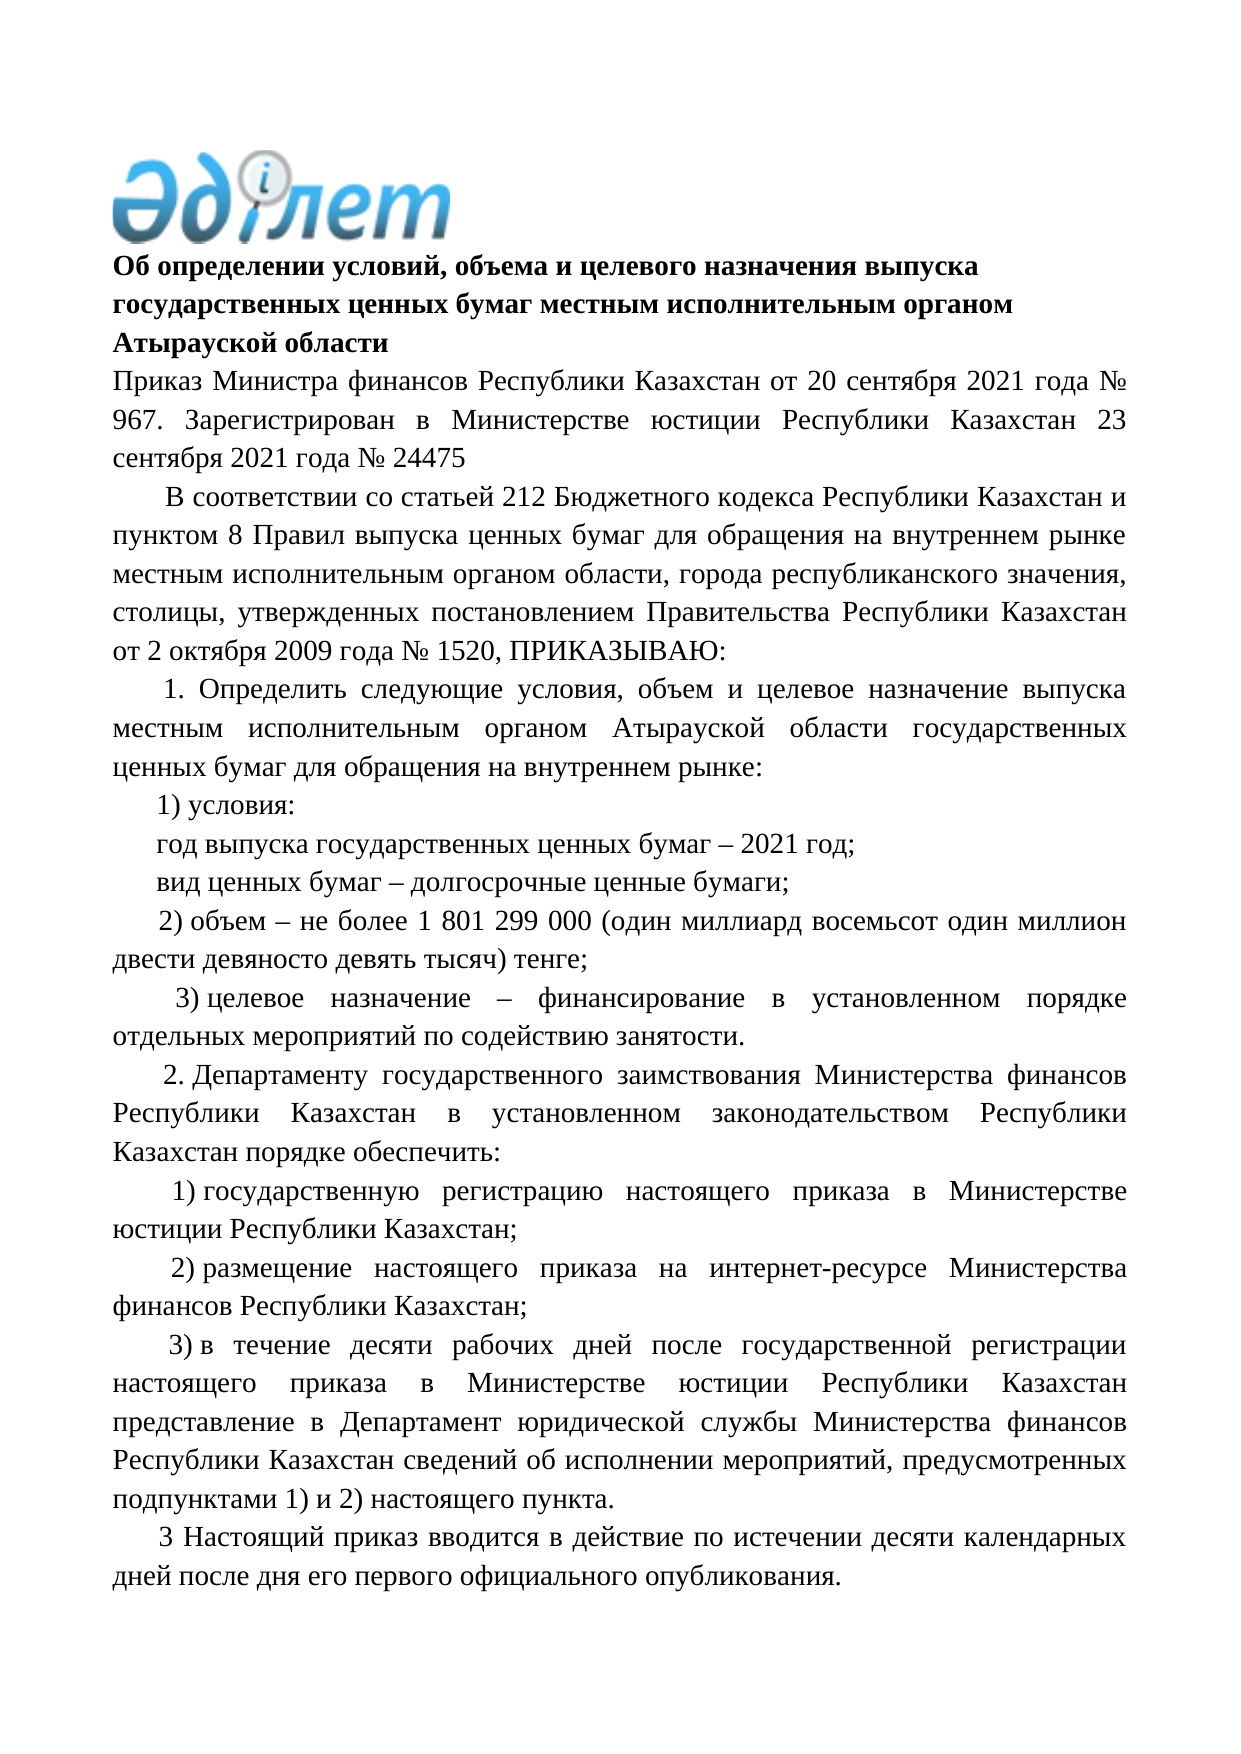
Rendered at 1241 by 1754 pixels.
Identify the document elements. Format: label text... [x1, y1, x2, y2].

text Об определении условий, объема и целевого назначения выпуска государственных ценных бумаг местным исполнительным органом Атырауской области [112, 248, 1128, 358]
text 3 Настоящий приказ вводится в действие по истечении десяти календарных дней после дня его первого официального опубликования. [112, 1519, 1128, 1592]
text 1) государственную регистрацию настоящего приказа в Министерстве юстиции Республики Казахстан; [112, 1173, 1128, 1245]
text 3) в течение десяти рабочих дней после государственной регистрации настоящего приказа в Министерстве юстиции Республики Казахстан представление в Департамент юридической службы Министерства финансов Республики Казахстан сведений об исполнении мероприятий, предусмотренных подпунктами 1) и 2) настоящего пункта. [112, 1327, 1128, 1514]
text 3) целевое назначение – финансирование в установленном порядке отдельных мероприятий по содействию занятости. [112, 980, 1128, 1052]
text 2. Департаменту государственного заимствования Министерства финансов Республики Казахстан в установленном законодательством Республики Казахстан порядке обеспечить: [112, 1057, 1128, 1168]
text 1) условия: [112, 787, 1128, 821]
text В соответствии со статьей 212 Бюджетного кодекса Республики Казахстан и пунктом 8 Правил выпуска ценных бумаг для обращения на внутреннем рынке местным исполнительным органом области, города республиканского значения, столицы, утвержденных постановлением Правительства Республики Казахстан от 2 октября 2009 года № 1520, ПРИКАЗЫВАЮ: [112, 479, 1128, 667]
text Приказ Министра финансов Республики Казахстан от 20 сентября 2021 года № 967. Зарегистрирован в Министерстве юстиции Республики Казахстан 23 сентября 2021 года № 24475 [112, 363, 1128, 474]
text 2) объем – не более 1 801 299 000 (один миллиард восемьсот один миллион двести девяносто девять тысяч) тенге; [112, 903, 1128, 975]
text 2) размещение настоящего приказа на интернет-ресурсе Министерства финансов Республики Казахстан; [112, 1250, 1128, 1322]
picture [112, 150, 451, 244]
text вид ценных бумаг – долгосрочные ценные бумаги; [112, 864, 1128, 898]
text 1. Определить следующие условия, объем и целевое назначение выпуска местным исполнительным органом Атырауской области государственных ценных бумаг для обращения на внутреннем рынке: [112, 672, 1128, 782]
text год выпуска государственных ценных бумаг – 2021 год; [112, 826, 1128, 859]
